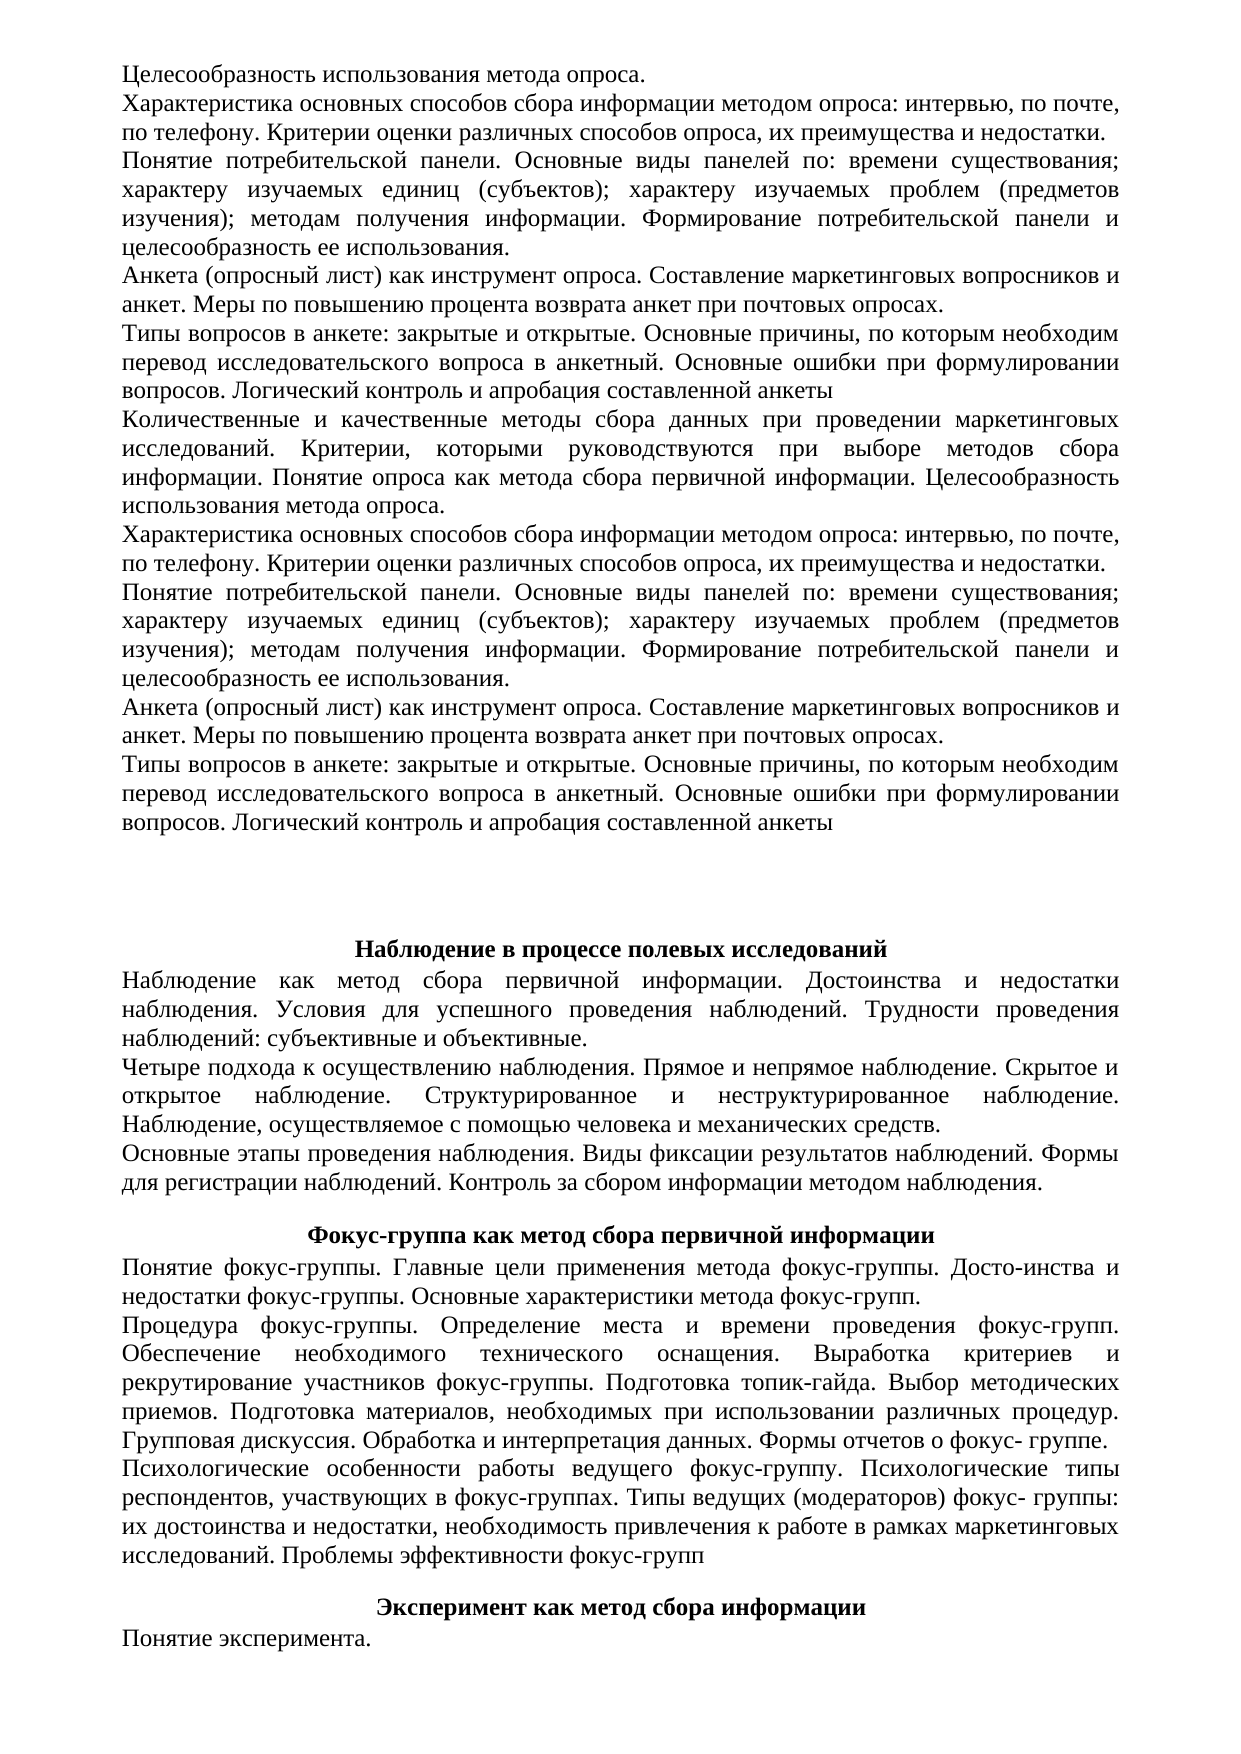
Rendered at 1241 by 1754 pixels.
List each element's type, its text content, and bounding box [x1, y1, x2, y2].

table_cell Наблюдение в процессе полевых исследований [118, 934, 1124, 966]
table_cell Понятие эксперимента. [118, 1624, 1124, 1662]
table_header Целесообразность использования метода опроса. Характеристика основных способов сбора информации методом опроса: интервью, по почте, по телефону. Критерии оценки различных способов опроса, их преимущества и недостатки. Понятие потребительской панели. Основные виды панелей по: времени существования; характеру изучаемых единиц (субъектов); характеру изучаемых проблем (предметов изучения); методам получения информации. Формирование потребительской панели и целесообразность ее использования. Анкета (опросный лист) как инструмент опроса. Составление маркетинговых вопросников и анкет. Меры по повышению процента возврата анкет при почтовых опросах. Типы вопросов в анкете: закрытые и открытые. Основные причины, по которым необходим перевод исследовательского вопроса в анкетный. Основные ошибки при формулировании вопросов. Логический контроль и апробация составленной анкеты Количественные и качественные методы сбора данных при проведении маркетинговых исследований. Критерии, которыми руководствуются при выборе методов сбора информации. Понятие опроса как метода сбора первичной информации. Целесообразность использования метода опроса. Характеристика основных способов сбора информации методом опроса: интервью, по почте, по телефону. Критерии оценки различных способов опроса, их преимущества и недостатки. Понятие потребительской панели. Основные виды панелей по: времени существования; характеру изучаемых единиц (субъектов); характеру изучаемых проблем (предметов изучения); методам получения информации. Формирование потребительской панели и целесообразность ее использования. Анкета (опросный лист) как инструмент опроса. Составление маркетинговых вопросников и анкет. Меры по повышению процента возврата анкет при почтовых опросах. Типы вопросов в анкете: закрытые и открытые. Основные причины, по которым необходим перевод исследовательского вопроса в анкетный. Основные ошибки при формулировании вопросов. Логический контроль и апробация составленной анкеты [118, 59, 1124, 934]
table_cell Фокус-группа как метод сбора первичной информации [118, 1221, 1124, 1252]
table_cell Понятие фокус-группы. Главные цели применения метода фокус-группы. Досто-инства и недостатки фокус-группы. Основные характеристики метода фокус-групп. Процедура фокус-группы. Определение места и времени проведения фокус-групп. Обеспечение необходимого технического оснащения. Выработка критериев и рекрутирование участников фокус-группы. Подготовка топик-гайда. Выбор методических приемов. Подготовка материалов, необходимых при использовании различных процедур. Групповая дискуссия. Обработка и интерпретация данных. Формы отчетов о фокус- группе. Психологические особенности работы ведущего фокус-группу. Психологические типы респондентов, участвующих в фокус-группах. Типы ведущих (модераторов) фокус- группы: их достоинства и недостатки, необходимость привлечения к работе в рамках маркетинговых исследований. Проблемы эффективности фокус-групп [118, 1252, 1124, 1592]
table_cell Наблюдение как метод сбора первичной информации. Достоинства и недостатки наблюдения. Условия для успешного проведения наблюдений. Трудности проведения наблюдений: субъективные и объективные. Четыре подхода к осуществлению наблюдения. Прямое и непрямое наблюдение. Скрытое и открытое наблюдение. Структурированное и неструктурированное наблюдение. Наблюдение, осуществляемое с помощью человека и механических средств. Основные этапы проведения наблюдения. Виды фиксации результатов наблюдений. Формы для регистрации наблюдений. Контроль за сбором информации методом наблюдения. [118, 966, 1124, 1221]
table_cell Эксперимент как метод сбора информации [118, 1592, 1124, 1623]
